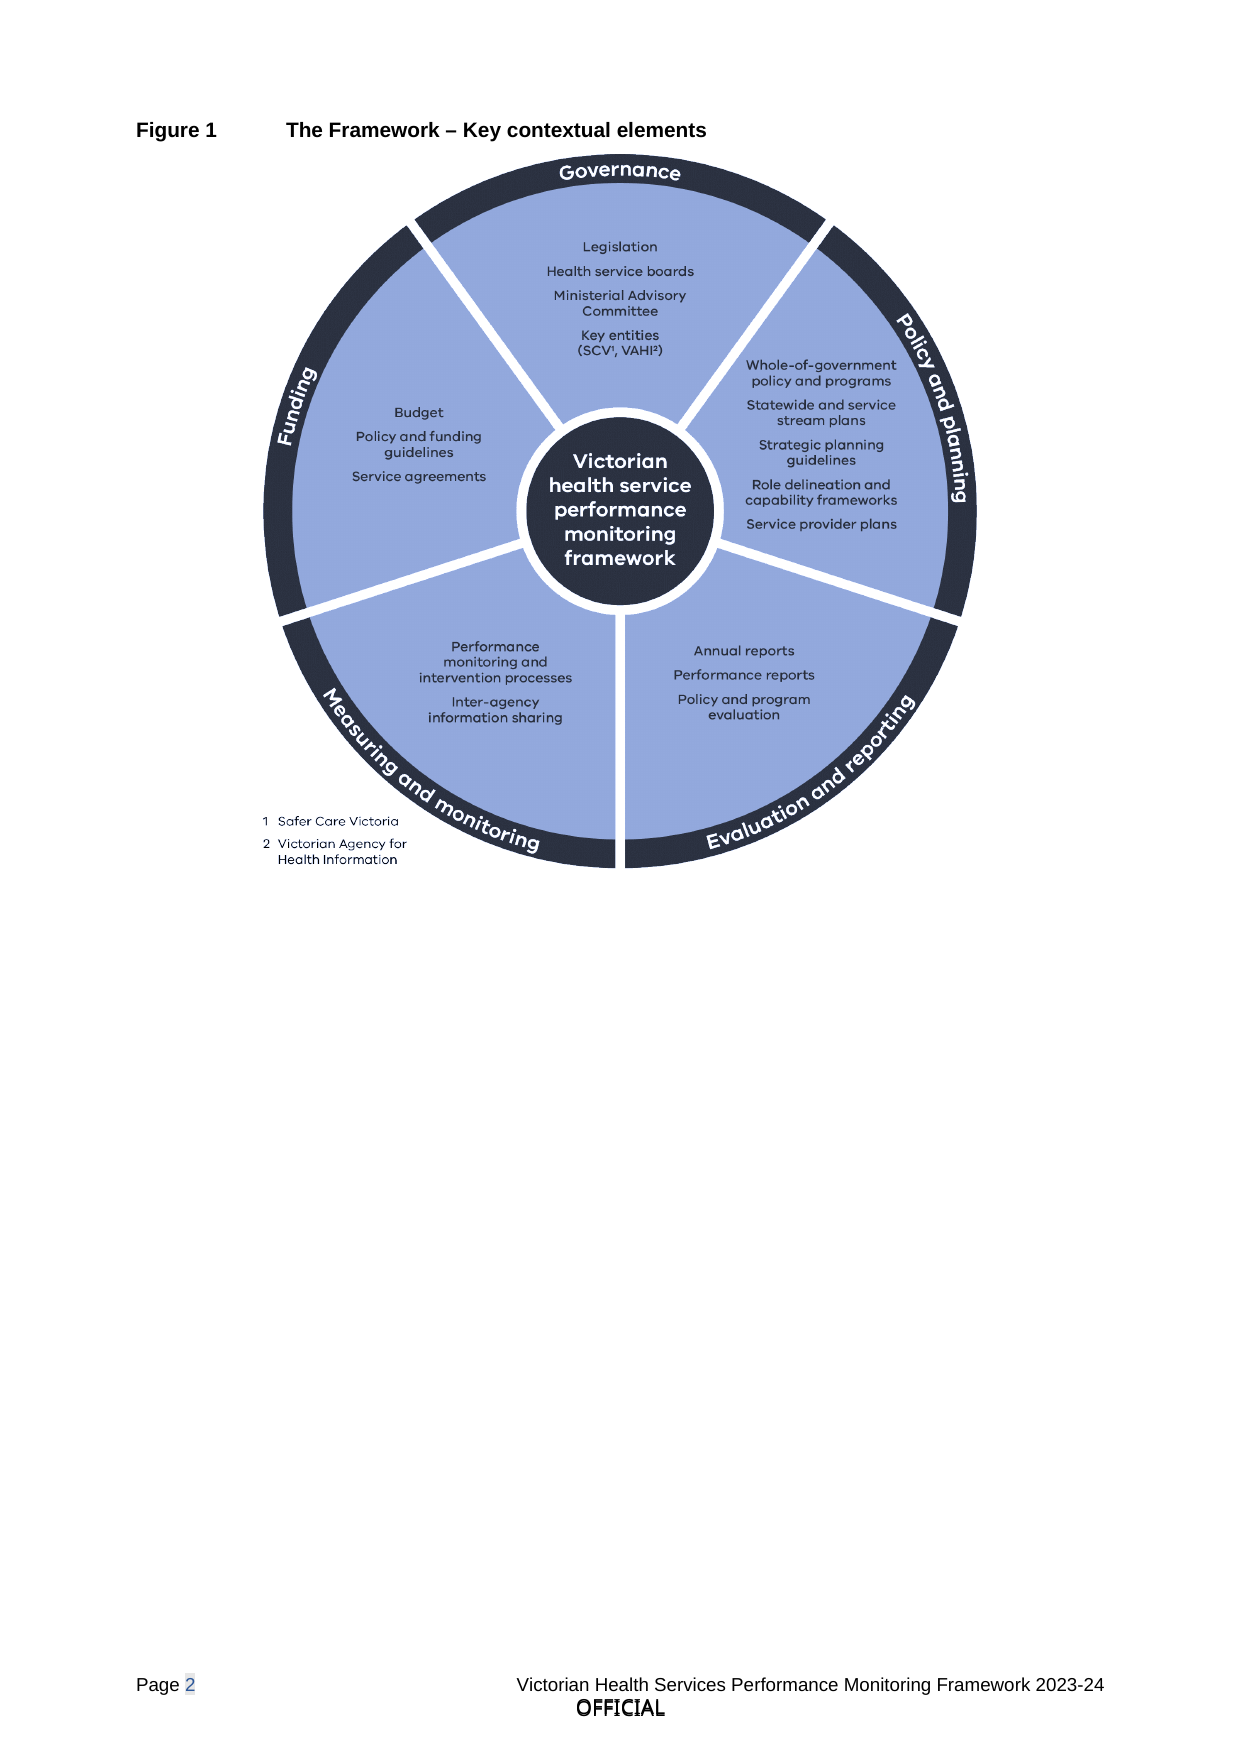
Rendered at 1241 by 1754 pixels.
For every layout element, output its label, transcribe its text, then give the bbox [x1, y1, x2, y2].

list The Framework – Key contextual elements [136, 118, 1104, 142]
